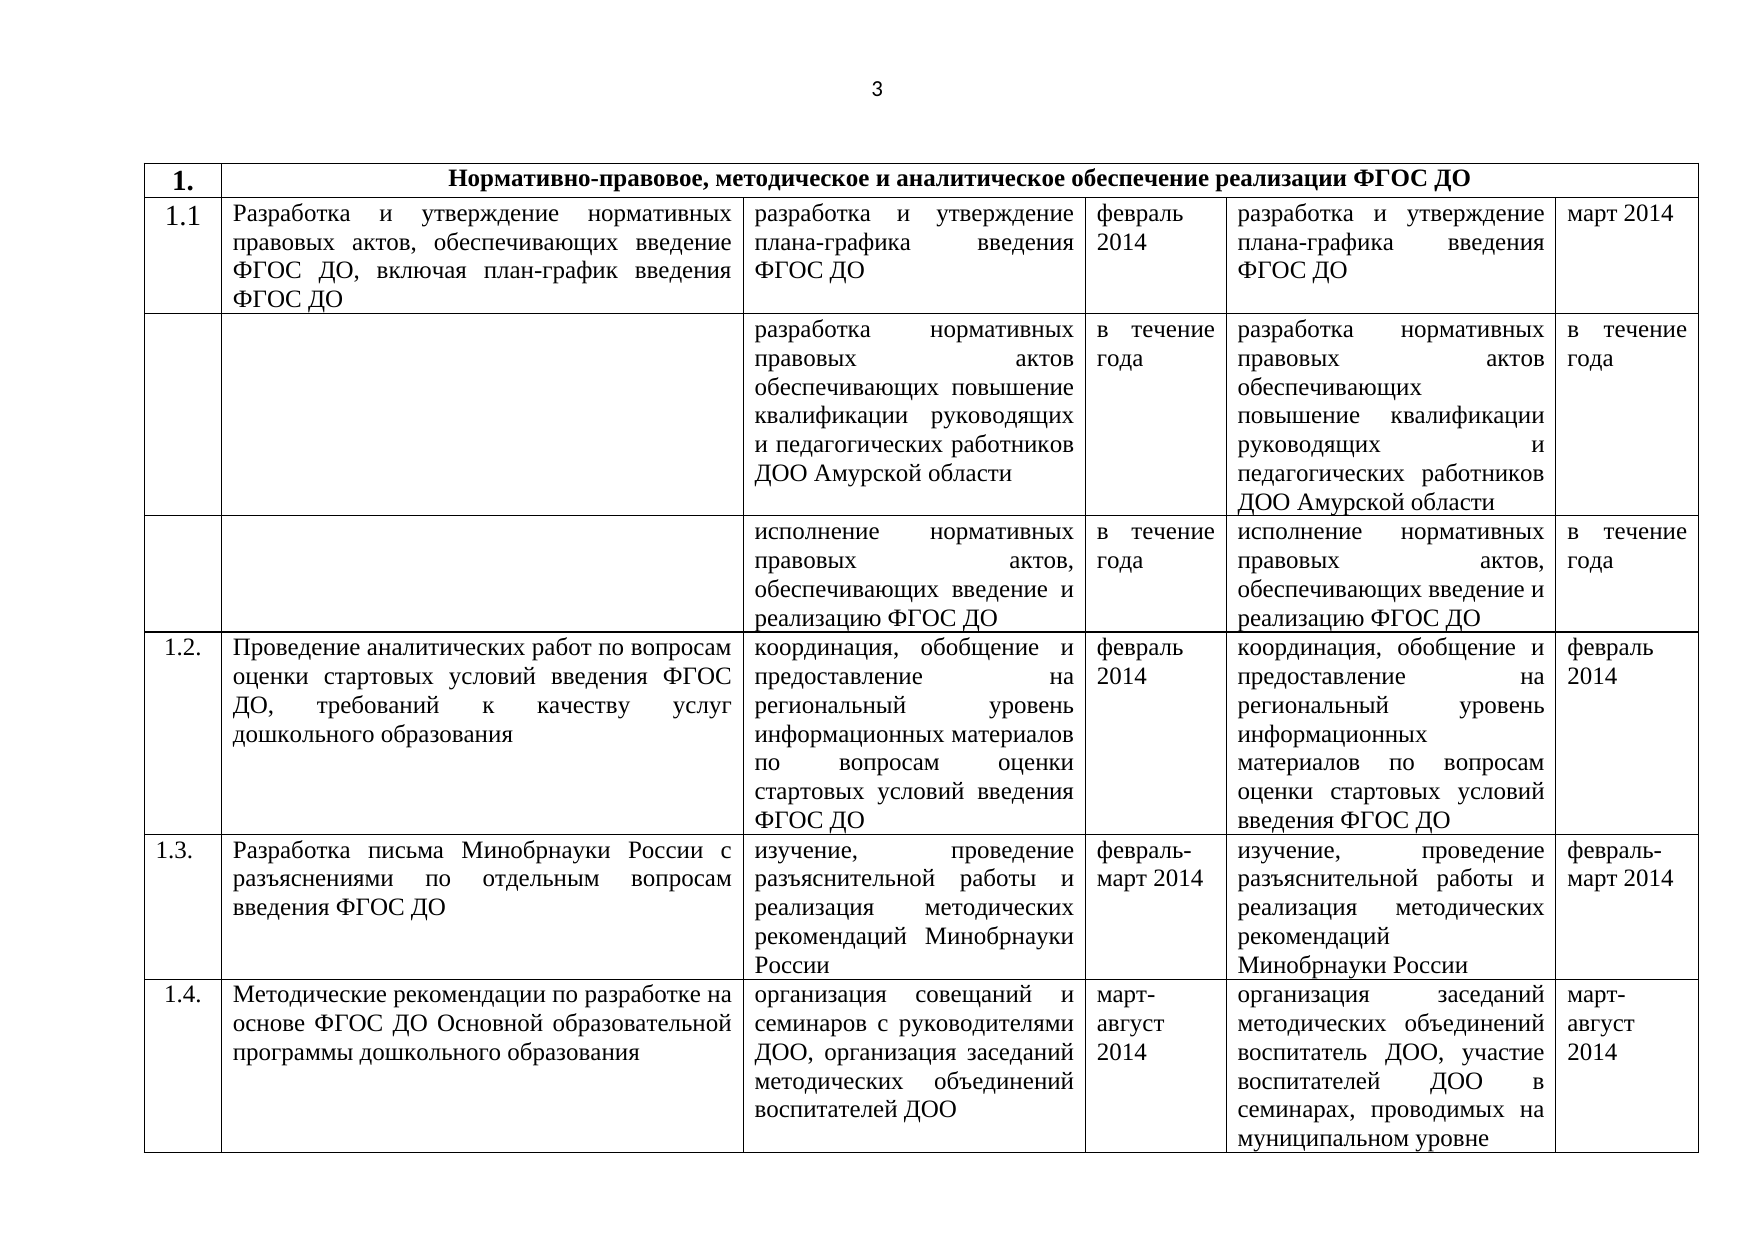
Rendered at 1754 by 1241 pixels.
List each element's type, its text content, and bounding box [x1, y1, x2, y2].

table_cell март-август 2014 [1556, 980, 1698, 1152]
table_cell Разработка и утверждение нормативных правовых актов, обеспечивающих введение ФГОС ДО, включая план-график введения ФГОС ДО [222, 198, 743, 313]
table_cell 1.4. [145, 980, 221, 1152]
table_cell февраль 2014 [1556, 633, 1698, 834]
table_cell март-август 2014 [1086, 980, 1226, 1152]
table_cell координация, обобщение и предоставление на региональный уровень информационных материалов по вопросам оценки стартовых условий введения ФГОС ДО [744, 633, 1085, 834]
table_cell февраль 2014 [1086, 198, 1226, 313]
table_cell 1.1 [145, 198, 221, 313]
table_cell февраль 2014 [1086, 633, 1226, 834]
table_cell в течение года [1086, 516, 1226, 631]
table_cell [145, 516, 221, 631]
table_cell [222, 314, 743, 515]
table_cell разработка нормативных правовых актов обеспечивающих повышение квалификации руководящих и педагогических работников ДОО Амурской области [1227, 314, 1555, 515]
table_cell в течение года [1556, 314, 1698, 515]
table_cell исполнение нормативных правовых актов, обеспечивающих введение и реализацию ФГОС ДО [744, 516, 1085, 631]
table_cell в течение года [1556, 516, 1698, 631]
table_cell март 2014 [1556, 198, 1698, 313]
table_cell Проведение аналитических работ по вопросам оценки стартовых условий введения ФГОС ДО, требований к качеству услуг дошкольного образования [222, 633, 743, 834]
table_cell организация совещаний и семинаров с руководителями ДОО, организация заседаний методических объединений воспитателей ДОО [744, 980, 1085, 1152]
table_cell [145, 314, 221, 515]
table_cell 1.3. [145, 835, 221, 978]
table_cell разработка и утверждение плана-графика введения ФГОС ДО [1227, 198, 1555, 313]
table_cell изучение, проведение разъяснительной работы и реализация методических рекомендаций Минобрнауки России [744, 835, 1085, 978]
table_cell февраль-март 2014 [1086, 835, 1226, 978]
table_cell 1.2. [145, 633, 221, 834]
table_cell разработка нормативных правовых актов обеспечивающих повышение квалификации руководящих и педагогических работников ДОО Амурской области [744, 314, 1085, 515]
table_cell координация, обобщение и предоставление на региональный уровень информационных материалов по вопросам оценки стартовых условий введения ФГОС ДО [1227, 633, 1555, 834]
table_cell в течение года [1086, 314, 1226, 515]
table_cell изучение, проведение разъяснительной работы и реализация методических рекомендаций Минобрнауки России [1227, 835, 1555, 978]
table_cell февраль-март 2014 [1556, 835, 1698, 978]
table_cell организация заседаний методических объединений воспитатель ДОО, участие воспитателей ДОО в семинарах, проводимых на муниципальном уровне [1227, 980, 1555, 1152]
table_cell [222, 516, 743, 631]
table_cell разработка и утверждение плана-графика введения ФГОС ДО [744, 198, 1085, 313]
table_cell Нормативно-правовое, методическое и аналитическое обеспечение реализации ФГОС ДО [222, 164, 1698, 197]
table_cell исполнение нормативных правовых актов, обеспечивающих введение и реализацию ФГОС ДО [1227, 516, 1555, 631]
table_cell Разработка письма Минобрнауки России с разъяснениями по отдельным вопросам введения ФГОС ДО [222, 835, 743, 978]
table_cell Методические рекомендации по разработке на основе ФГОС ДО Основной образовательной программы дошкольного образования [222, 980, 743, 1152]
table_cell 1. [145, 164, 221, 197]
